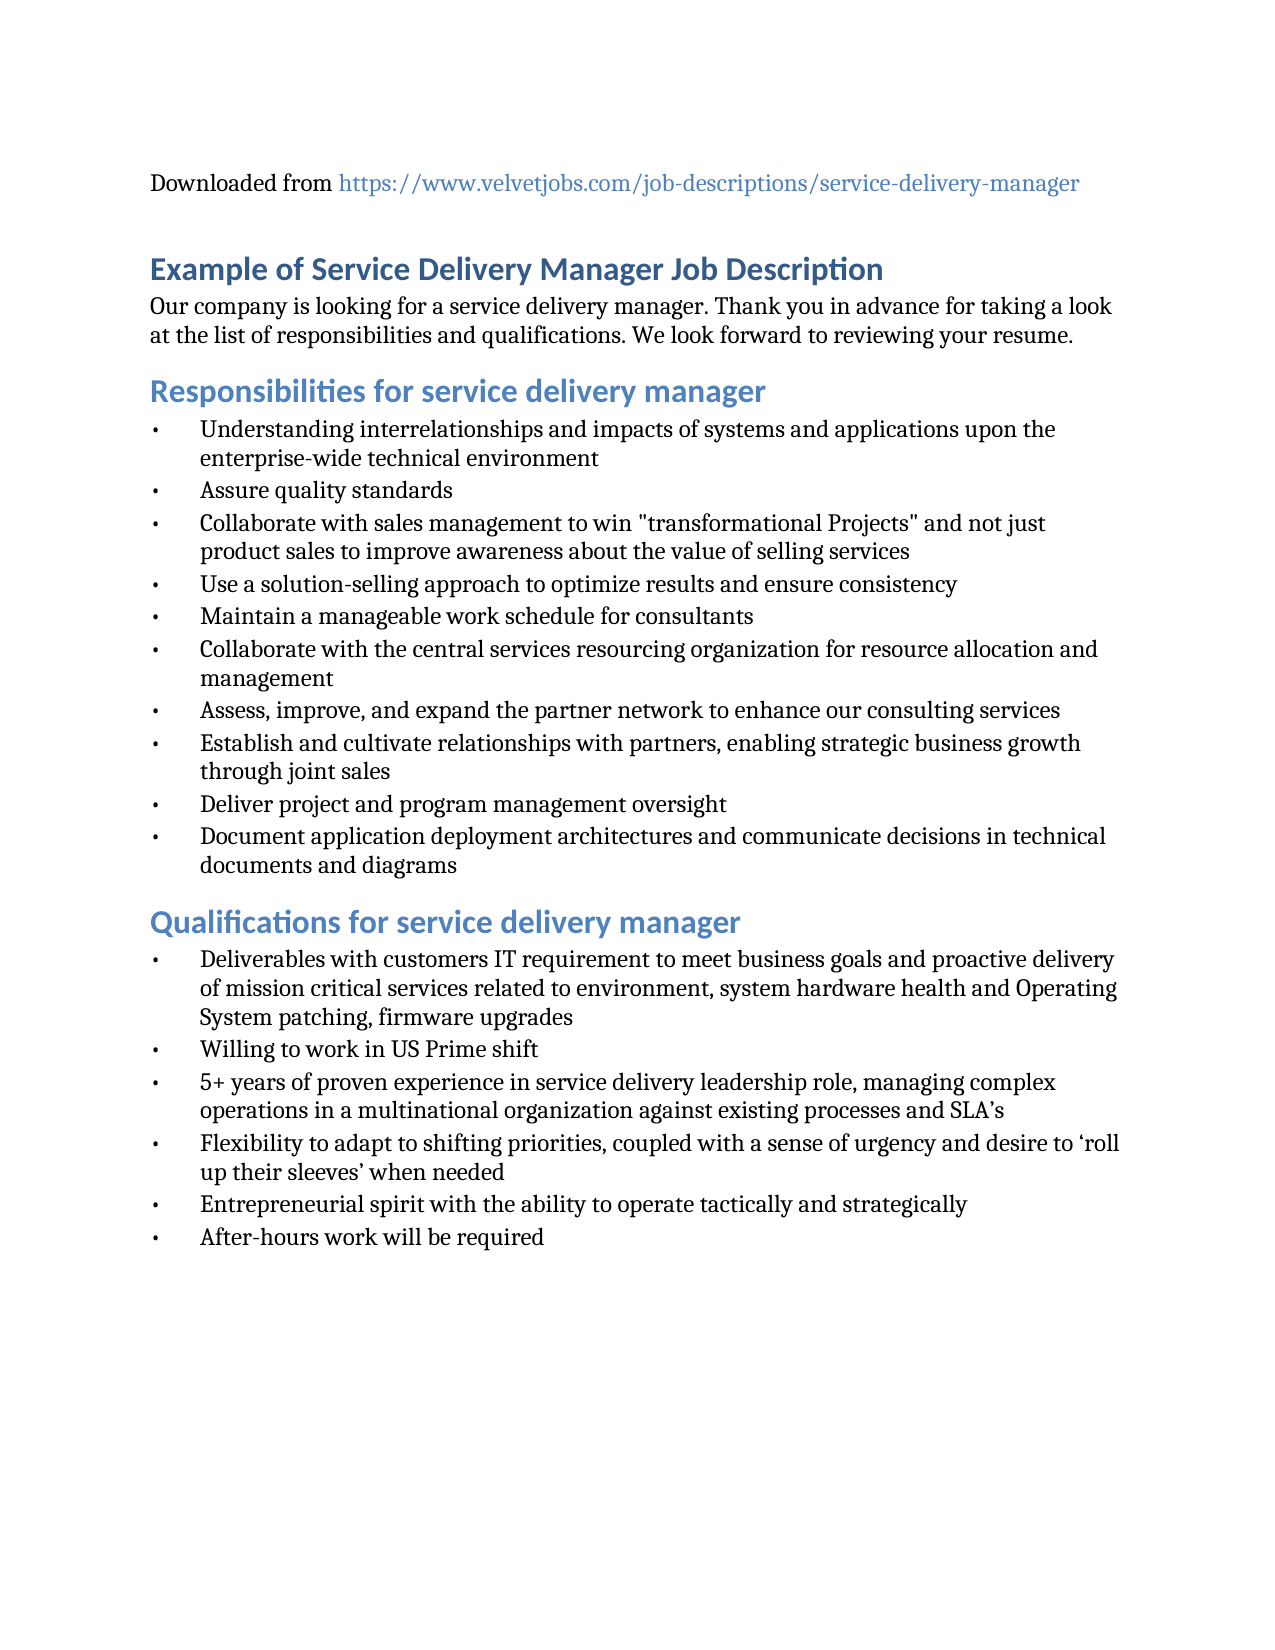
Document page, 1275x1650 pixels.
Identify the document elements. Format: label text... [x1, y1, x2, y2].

list Deliver project and program management oversight [150, 790, 1125, 818]
list Collaborate with sales management to win "transformational Projects" and not just product sales to improve awareness about the value of selling services [150, 508, 1125, 566]
text Downloaded from https://www.velvetjobs.com/job-descriptions/service-delivery-manager [150, 169, 1125, 197]
list Understanding interrelationships and impacts of systems and applications upon the enterprise-wide technical environment [150, 415, 1125, 472]
list Entrepreneurial spirit with the ability to operate tactically and strategically [150, 1190, 1125, 1219]
list Establish and cultivate relationships with partners, enabling strategic business growth through joint sales [150, 728, 1125, 786]
list Use a solution-selling approach to optimize results and ensure consistency [150, 570, 1125, 598]
list Document application deployment architectures and communicate decisions in technical documents and diagrams [150, 822, 1125, 880]
list Assure quality standards [150, 476, 1125, 505]
list Flexibility to adapt to shifting priorities, coupled with a sense of urgency and desire to ‘roll up their sleeves’ when needed [150, 1129, 1125, 1186]
list Willing to work in US Prime shift [150, 1035, 1125, 1064]
subtitle Responsibilities for service delivery manager [150, 370, 1125, 411]
list Deliverables with customers IT requirement to meet business goals and proactive delivery of mission critical services related to environment, system hardware health and Operating System patching, firmware upgrades [150, 945, 1125, 1031]
subtitle Example of Service Delivery Manager Job Description [150, 247, 1125, 288]
subtitle Qualifications for service delivery manager [150, 901, 1125, 941]
list After-hours work will be required [150, 1223, 1125, 1251]
list Collaborate with the central services resourcing organization for resource allocation and management [150, 635, 1125, 692]
list 5+ years of proven experience in service delivery leadership role, managing complex operations in a multinational organization against existing processes and SLA’s [150, 1068, 1125, 1125]
text Our company is looking for a service delivery manager. Thank you in advance for taking a look at the list of responsibilities and qualifications. We look forward to reviewing your resume. [150, 292, 1125, 349]
list Assess, improve, and expand the partner network to enhance our consulting services [150, 696, 1125, 725]
list Maintain a manageable work schedule for consultants [150, 602, 1125, 631]
